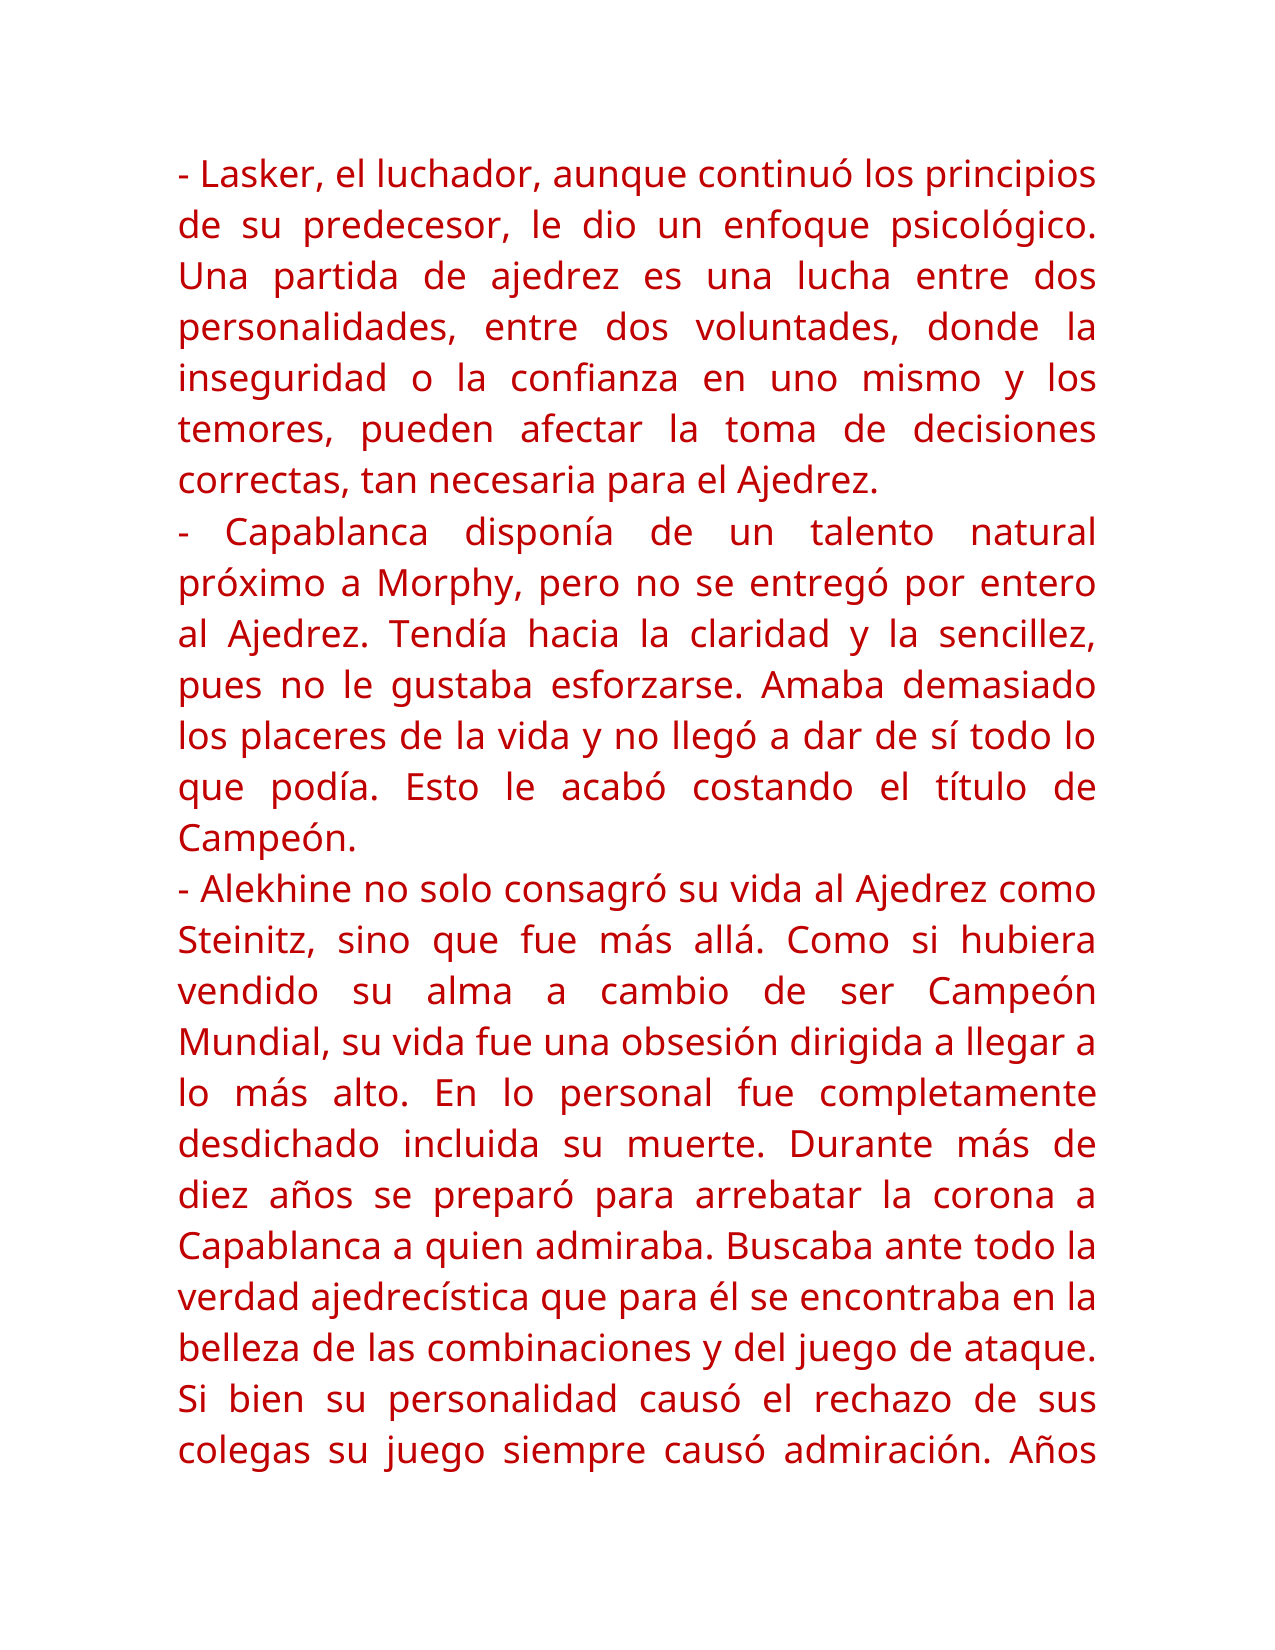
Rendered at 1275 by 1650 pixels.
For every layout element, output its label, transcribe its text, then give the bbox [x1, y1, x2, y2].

text - Capablanca disponía de un talento natural próximo a Morphy, pero no se entregó por entero al Ajedrez. Tendía hacia la claridad y la sencillez, pues no le gustaba esforzarse. Amaba demasiado los placeres de la vida y no llegó a dar de sí todo lo que podía. Esto le acabó costando el título de Campeón. [177, 505, 1098, 862]
text - Lasker, el luchador, aunque continuó los principios de su predecesor, le dio un enfoque psicológico. Una partida de ajedrez es una lucha entre dos personalidades, entre dos voluntades, donde la inseguridad o la confianza en uno mismo y los temores, pueden afectar la toma de decisiones correctas, tan necesaria para el Ajedrez. [177, 148, 1098, 505]
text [177, 862, 1098, 1475]
